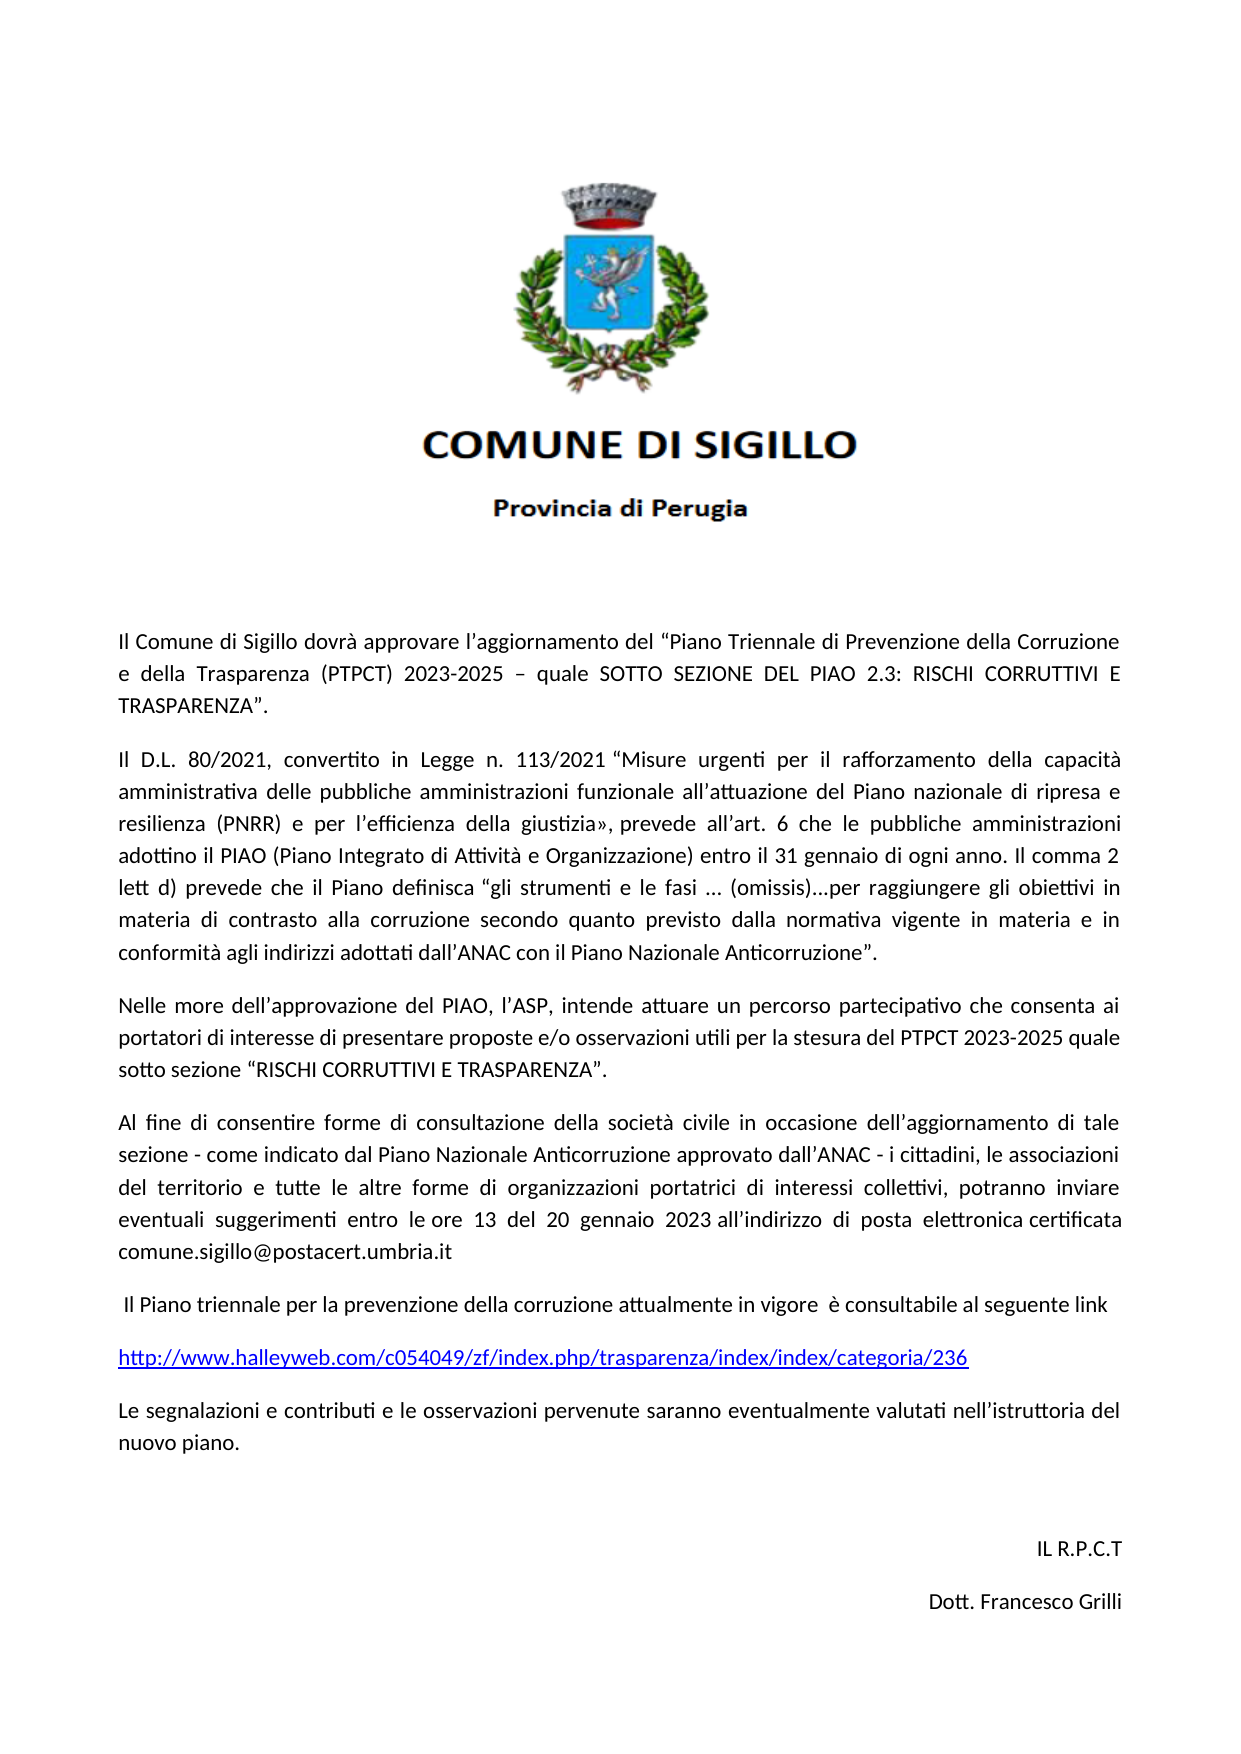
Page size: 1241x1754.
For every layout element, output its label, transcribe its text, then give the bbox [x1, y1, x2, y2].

text Dott. Francesco Grilli [118, 1587, 1122, 1615]
text Al fine di consentire forme di consultazione della società civile in occasione dell’aggiornamento di tale sezione - come indicato dal Piano Nazionale Anticorruzione approvato dall’ANAC - i cittadini, le associazioni del territorio e tutte le altre forme di organizzazioni portatrici di interessi collettivi, potranno inviare eventuali suggerimenti entro le ore 13 del 20 gennaio 2023 all’indirizzo di posta elettronica certificata comune.sigillo@postacert.umbria.it [118, 1108, 1122, 1265]
text Il Comune di Sigillo dovrà approvare l’aggiornamento del “Piano Triennale di Prevenzione della Corruzione e della Trasparenza (PTPCT) 2023-2025 – quale SOTTO SEZIONE DEL PIAO 2.3: RISCHI CORRUTTIVI E TRASPARENZA”. [118, 627, 1122, 720]
text Le segnalazioni e contributi e le osservazioni pervenute saranno eventualmente valutati nell’istruttoria del nuovo piano. [118, 1396, 1122, 1456]
text Il D.L. 80/2021, convertito in Legge n. 113/2021 “Misure urgenti per il rafforzamento della capacità amministrativa delle pubbliche amministrazioni funzionale all’attuazione del Piano nazionale di ripresa e resilienza (PNRR) e per l’efficienza della giustizia», prevede all’art. 6 che le pubbliche amministrazioni adottino il PIAO (Piano Integrato di Attività e Organizzazione) entro il 31 gennaio di ogni anno. Il comma 2 lett d) prevede che il Piano definisca “gli strumenti e le fasi … (omissis)...per raggiungere gli obiettivi in materia di contrasto alla corruzione secondo quanto previsto dalla normativa vigente in materia e in conformità agli indirizzi adottati dall’ANAC con il Piano Nazionale Anticorruzione”. [118, 745, 1122, 966]
picture [296, 147, 944, 603]
text IL R.P.C.T [118, 1534, 1122, 1562]
text Nelle more dell’approvazione del PIAO, l’ASP, intende attuare un percorso partecipativo che consenta ai portatori di interesse di presentare proposte e/o osservazioni utili per la stesura del PTPCT 2023-2025 quale sotto sezione “RISCHI CORRUTTIVI E TRASPARENZA”. [118, 991, 1122, 1083]
text Il Piano triennale per la prevenzione della corruzione attualmente in vigore è consultabile al seguente link [118, 1290, 1122, 1318]
text http://www.halleyweb.com/c054049/zf/index.php/trasparenza/index/index/categoria/236 [118, 1343, 1122, 1371]
